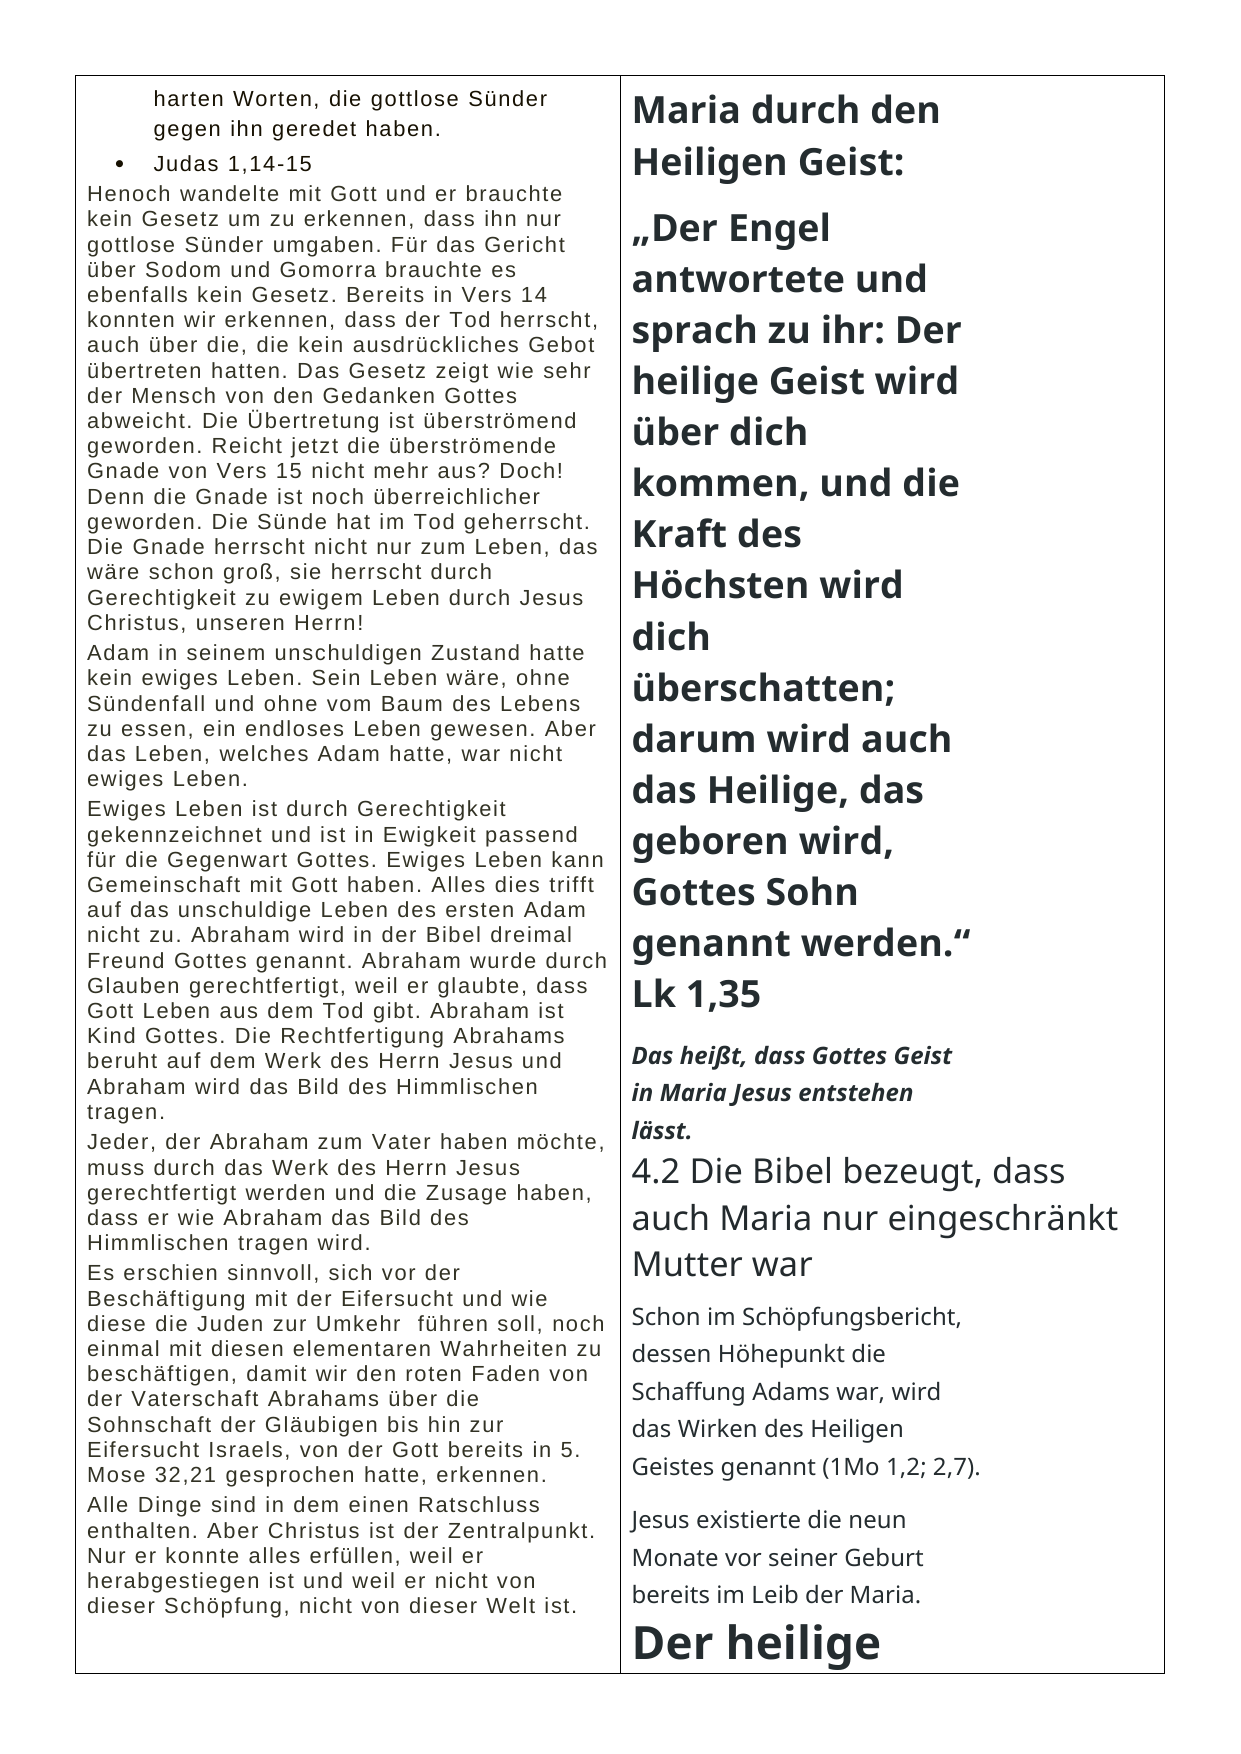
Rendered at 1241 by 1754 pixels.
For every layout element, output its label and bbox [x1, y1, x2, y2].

table_header [76, 76, 620, 1673]
table_header [621, 76, 1164, 1673]
